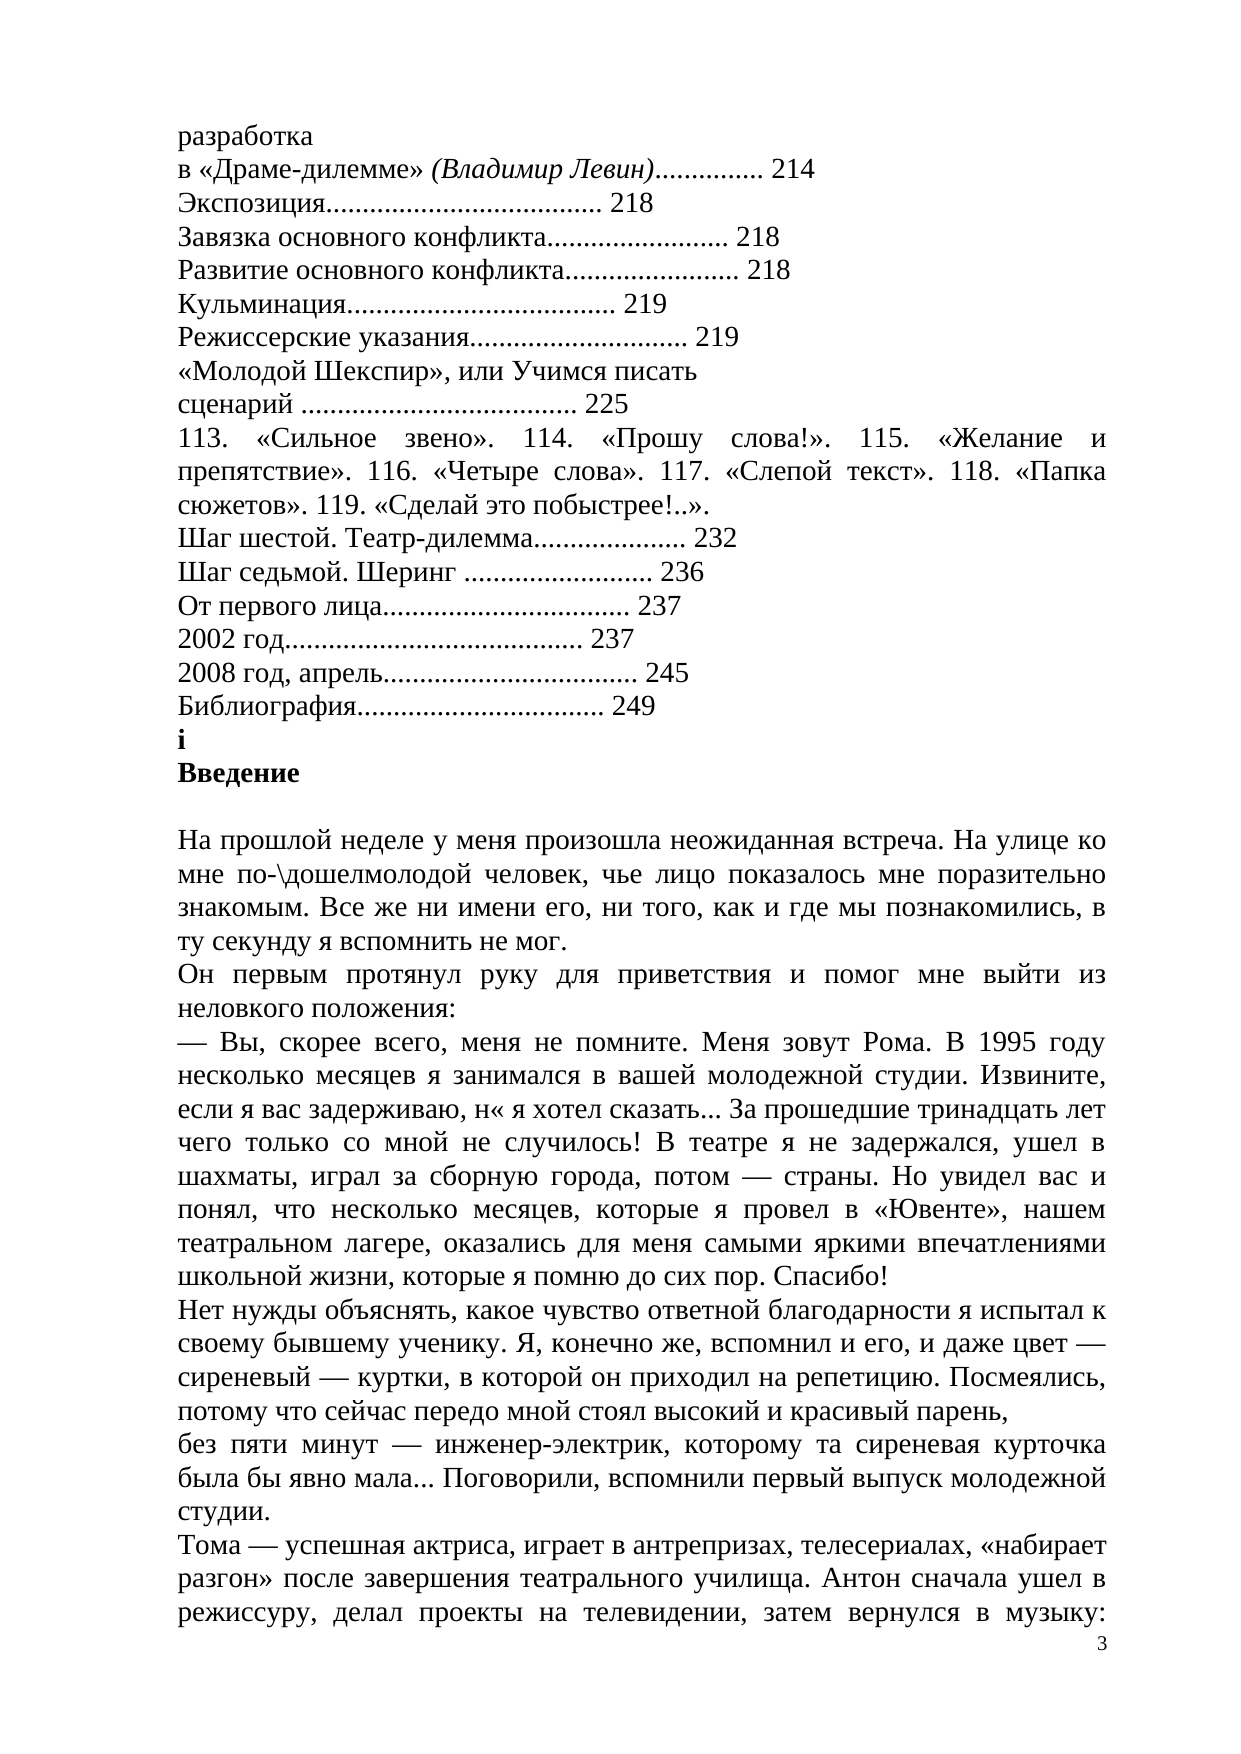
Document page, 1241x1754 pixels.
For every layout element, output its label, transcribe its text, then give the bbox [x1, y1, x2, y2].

text Кульминация..................................... 219 [177, 286, 1107, 319]
text i [177, 722, 1107, 755]
text «Молодой Шекспир», или Учимся писать [177, 353, 1107, 386]
text Завязка основного конфликта......................... 218 [177, 219, 1107, 252]
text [177, 118, 1107, 152]
text Режиссерские указания.............................. 219 [177, 319, 1107, 353]
text На прошлой неделе у меня произошла неожиданная встреча. На улице ко мне по-\дошелмолодой человек, чье лицо показалось мне поразительно знакомым. Все же ни имени его, ни того, как и где мы познакомились, в ту секунду я вспомнить не мог. [177, 822, 1107, 957]
text Развитие основного конфликта........................ 218 [177, 252, 1107, 286]
text 113. «Сильное звено». 114. «Прошу слова!». 115. «Желание и препятствие». 116. «Четыре слова». 117. «Слепой текст». 118. «Папка сюжетов». 119. «Сделай это побыстрее!..». [177, 420, 1107, 521]
text Введение [177, 755, 1107, 789]
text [177, 1527, 1107, 1627]
text Шаг шестой. Театр-дилемма..................... 232 [177, 521, 1107, 554]
text 2008 год, апрель................................... 245 [177, 655, 1107, 688]
text Библиография.................................. 249 [177, 688, 1107, 722]
text сценарий ...................................... 225 [177, 386, 1107, 420]
text 2002 год......................................... 237 [177, 621, 1107, 655]
text без пяти минут — инженер-электрик, которому та сиреневая курточка была бы явно мала... Поговорили, вспомнили первый выпуск молодежной студии. [177, 1426, 1107, 1527]
text Шаг седьмой. Шеринг .......................... 236 [177, 554, 1107, 588]
text От первого лица.................................. 237 [177, 588, 1107, 621]
text — Вы, скорее всего, меня не помните. Меня зовут Рома. В 1995 году несколько месяцев я занимался в вашей молодежной студии. Извините, если я вас задерживаю, н« я хотел сказать... За прошедшие тринадцать лет чего только со мной не случилось! В театре я не задержался, ушел в шахматы, играл за сборную города, потом — страны. Но увидел вас и понял, что несколько месяцев, которые я провел в «Ювенте», нашем театральном лагере, оказались для меня самыми яркими впечатлениями школьной жизни, которые я помню до сих пор. Спасибо! [177, 1024, 1107, 1292]
text в «Драме-дилемме» (Владимир Левин)............... 214 [177, 152, 1107, 185]
text Нет нужды объяснять, какое чувство ответной благодарности я испытал к своему бывшему ученику. Я, конечно же, вспомнил и его, и даже цвет — сиреневый — куртки, в которой он приходил на репетицию. Посмеялись, потому что сейчас передо мной стоял высокий и красивый парень, [177, 1292, 1107, 1426]
text Он первым протянул руку для приветствия и помог мне выйти из неловкого положения: [177, 957, 1107, 1024]
text Экспозиция...................................... 218 [177, 185, 1107, 219]
